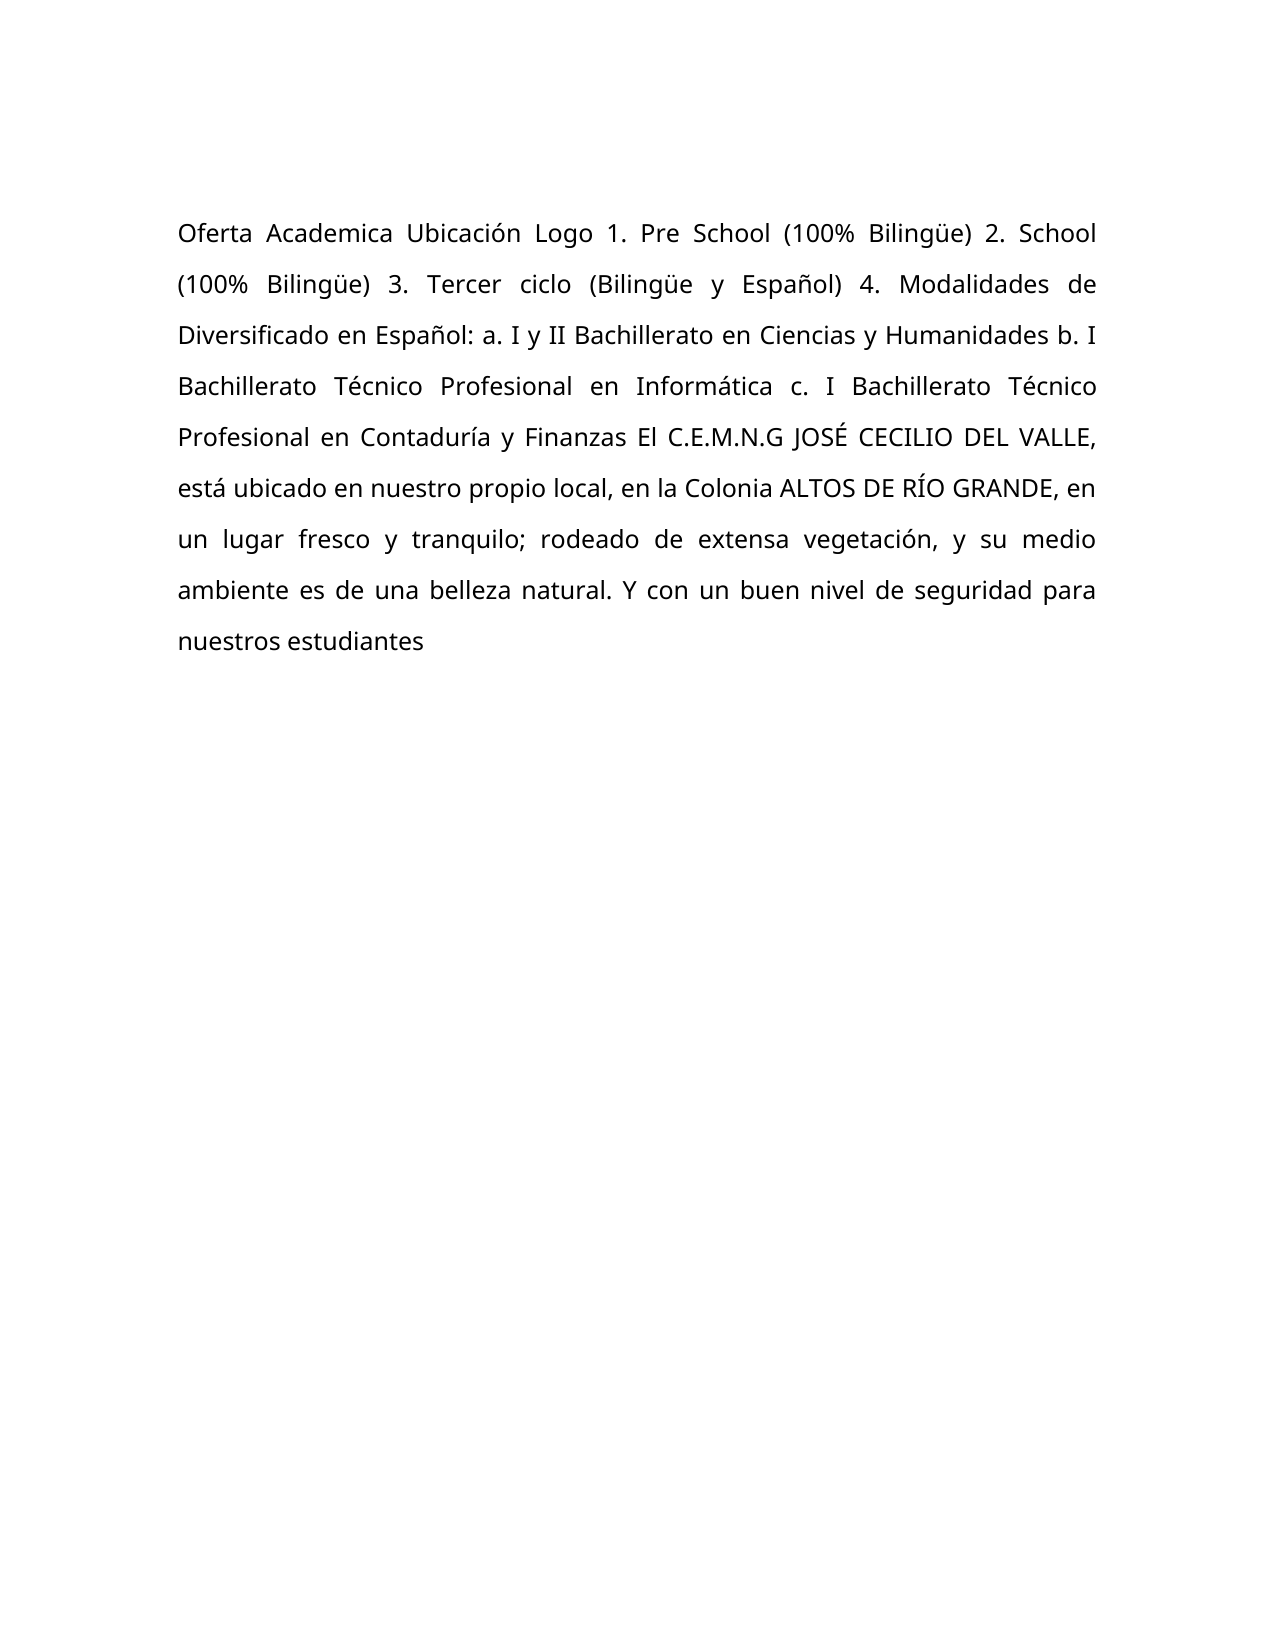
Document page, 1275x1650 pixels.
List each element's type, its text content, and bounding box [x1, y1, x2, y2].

text Oferta Academica Ubicación Logo 1. Pre School (100% Bilingüe) 2. School (100% Bilingüe) 3. Tercer ciclo (Bilingüe y Español) 4. Modalidades de Diversificado en Español: a. I y II Bachillerato en Ciencias y Humanidades b. I Bachillerato Técnico Profesional en Informática c. I Bachillerato Técnico Profesional en Contaduría y Finanzas El C.E.M.N.G JOSÉ CECILIO DEL VALLE, está ubicado en nuestro propio local, en la Colonia ALTOS DE RÍO GRANDE, en un lugar fresco y tranquilo; rodeado de extensa vegetación, y su medio ambiente es de una belleza natural. Y con un buen nivel de seguridad para nuestros estudiantes [177, 215, 1098, 658]
